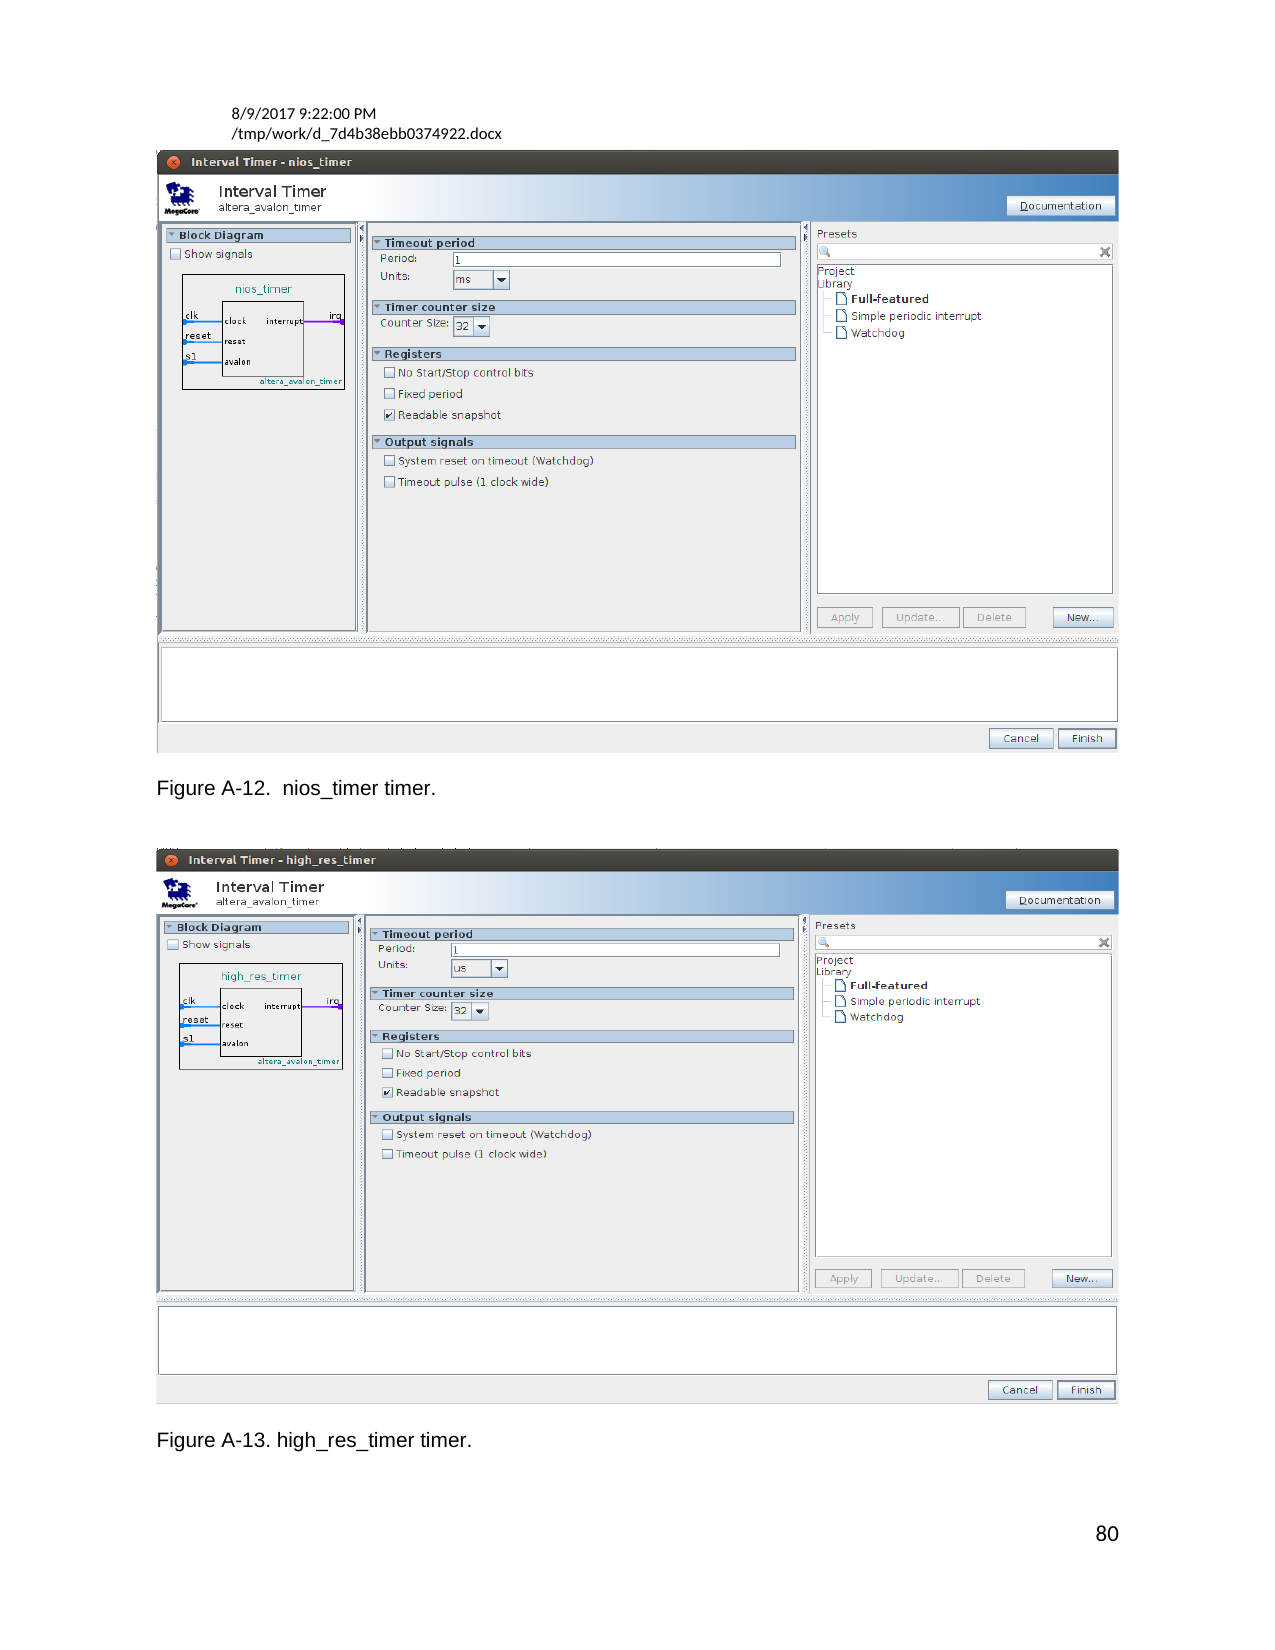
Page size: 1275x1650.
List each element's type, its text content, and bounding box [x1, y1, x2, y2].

picture [156, 848, 1119, 1404]
text Figure A-12. nios_timer timer. [156, 776, 1118, 800]
picture [156, 150, 1119, 753]
text Figure A-13. high_res_timer timer. [156, 1428, 1118, 1452]
